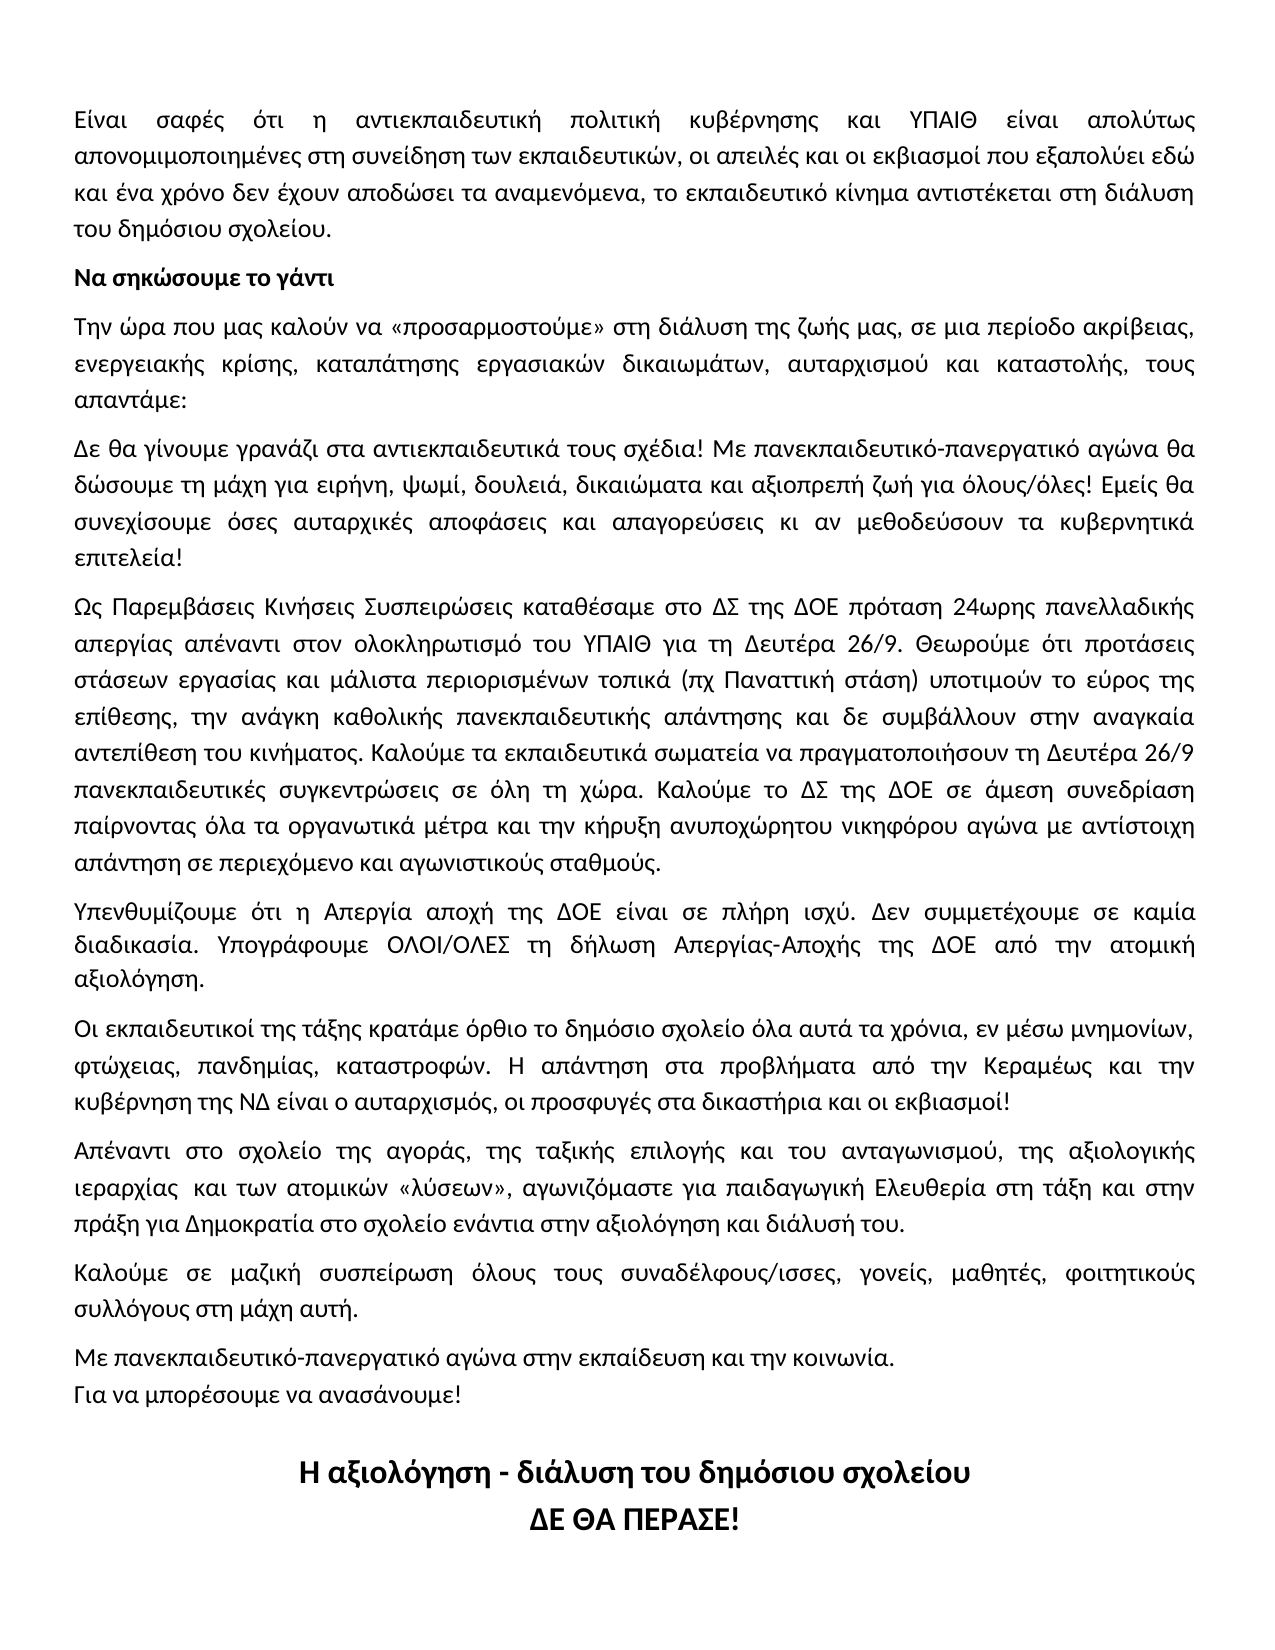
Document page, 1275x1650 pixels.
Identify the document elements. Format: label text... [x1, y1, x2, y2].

text Με πανεκπαιδευτικό-πανεργατικό αγώνα στην εκπαίδευση και την κοινωνία. [74, 1341, 1196, 1373]
text Για να μπορέσουμε να ανασάνουμε! [74, 1378, 1196, 1410]
text Την ώρα που μας καλούν να «προσαρμοστούμε» στη διάλυση της ζωής μας, σε μια περίοδο ακρίβειας, ενεργειακής κρίσης, καταπάτησης εργασιακών δικαιωμάτων, αυταρχισμού και καταστολής, τους απαντάμε: [74, 310, 1196, 415]
text Η αξιολόγηση - διάλυση του δημόσιου σχολείου [74, 1451, 1196, 1492]
text Είναι σαφές ότι η αντιεκπαιδευτική πολιτική κυβέρνησης και ΥΠΑΙΘ είναι απολύτως απονομιμοποιημένες στη συνείδηση των εκπαιδευτικών, οι απειλές και οι εκβιασμοί που εξαπολύει εδώ και ένα χρόνο δεν έχουν αποδώσει τα αναμενόμενα, το εκπαιδευτικό κίνημα αντιστέκεται στη διάλυση του δημόσιου σχολείου. [74, 103, 1196, 244]
text Οι εκπαιδευτικοί της τάξης κρατάμε όρθιο το δημόσιο σχολείο όλα αυτά τα χρόνια, εν μέσω μνημονίων, φτώχειας, πανδημίας, καταστροφών. Η απάντηση στα προβλήματα από την Κεραμέως και την κυβέρνηση της ΝΔ είναι ο αυταρχισμός, οι προσφυγές στα δικαστήρια και οι εκβιασμοί! [74, 1012, 1196, 1117]
text Υπενθυμίζουμε ότι η Απεργία αποχή της ΔΟΕ είναι σε πλήρη ισχύ. Δεν συμμετέχουμε σε καμία διαδικασία. Υπογράφουμε ΟΛΟΙ/ΟΛΕΣ τη δήλωση Απεργίας-Αποχής της ΔΟΕ από την ατομική αξιολόγηση. [74, 895, 1196, 994]
text Να σηκώσουμε το γάντι [74, 261, 1196, 293]
text ΔΕ ΘΑ ΠΕΡΑΣΕ! [74, 1498, 1196, 1538]
text Δε θα γίνουμε γρανάζι στα αντιεκπαιδευτικά τους σχέδια! Με πανεκπαιδευτικό-πανεργατικό αγώνα θα δώσουμε τη μάχη για ειρήνη, ψωμί, δουλειά, δικαιώματα και αξιοπρεπή ζωή για όλους/όλες! Εμείς θα συνεχίσουμε όσες αυταρχικές αποφάσεις και απαγορεύσεις κι αν μεθοδεύσουν τα κυβερνητικά επιτελεία! [74, 432, 1196, 573]
text Καλούμε σε μαζική συσπείρωση όλους τους συναδέλφους/ισσες, γονείς, μαθητές, φοιτητικούς συλλόγους στη μάχη αυτή. [74, 1256, 1196, 1324]
text Απέναντι στο σχολείο της αγοράς, της ταξικής επιλογής και του ανταγωνισμού, της αξιολογικής ιεραρχίας και των ατομικών «λύσεων», αγωνιζόμαστε για παιδαγωγική Ελευθερία στη τάξη και στην πράξη για Δημοκρατία στο σχολείο ενάντια στην αξιολόγηση και διάλυσή του. [74, 1134, 1196, 1239]
text Ως Παρεμβάσεις Κινήσεις Συσπειρώσεις καταθέσαμε στο ΔΣ της ΔΟΕ πρόταση 24ωρης πανελλαδικής απεργίας απέναντι στον ολοκληρωτισμό του ΥΠΑΙΘ για τη Δευτέρα 26/9. Θεωρούμε ότι προτάσεις στάσεων εργασίας και μάλιστα περιορισμένων τοπικά (πχ Παναττική στάση) υποτιμούν το εύρος της επίθεσης, την ανάγκη καθολικής πανεκπαιδευτικής απάντησης και δε συμβάλλουν στην αναγκαία αντεπίθεση του κινήματος. Καλούμε τα εκπαιδευτικά σωματεία να πραγματοποιήσουν τη Δευτέρα 26/9 πανεκπαιδευτικές συγκεντρώσεις σε όλη τη χώρα. Καλούμε το ΔΣ της ΔΟΕ σε άμεση συνεδρίαση παίρνοντας όλα τα οργανωτικά μέτρα και την κήρυξη ανυποχώρητου νικηφόρου αγώνα με αντίστοιχη απάντηση σε περιεχόμενο και αγωνιστικούς σταθμούς. [74, 591, 1196, 877]
